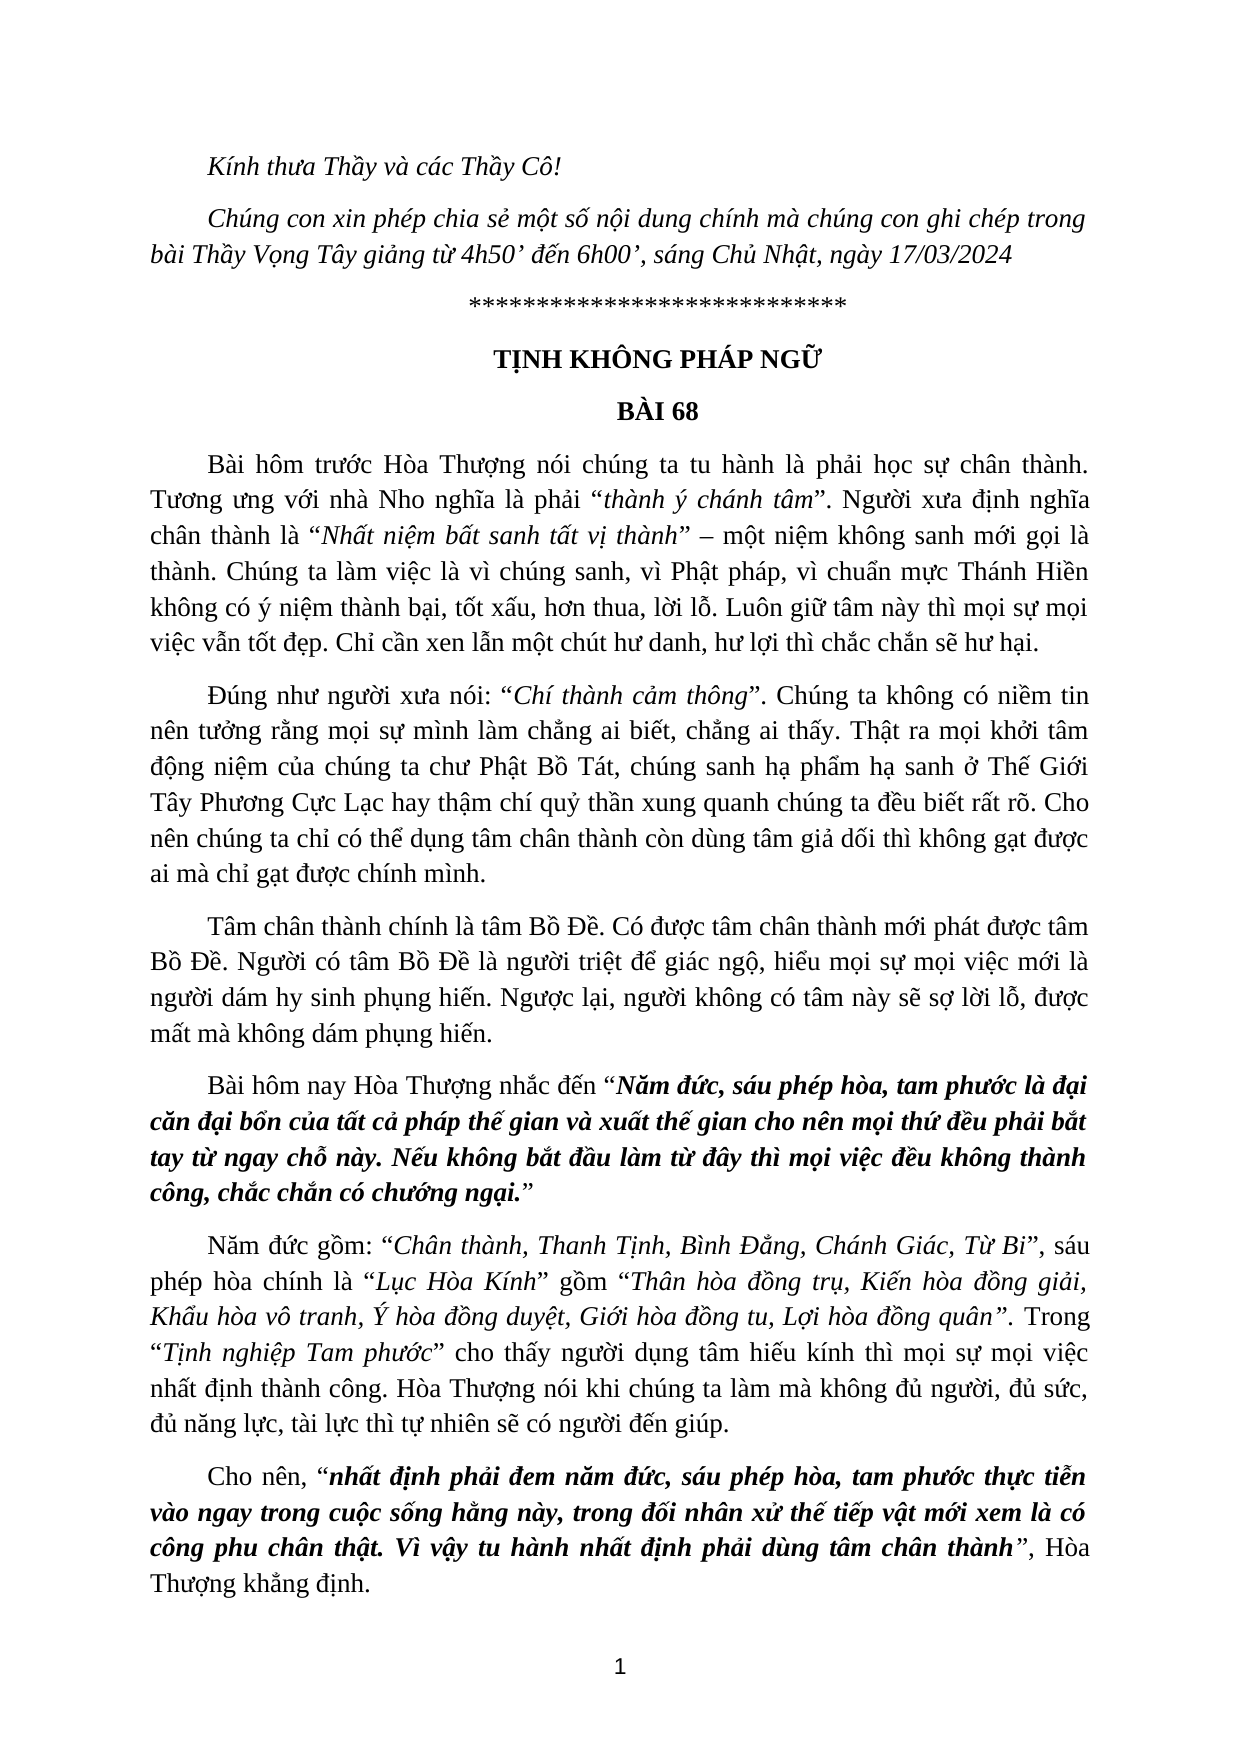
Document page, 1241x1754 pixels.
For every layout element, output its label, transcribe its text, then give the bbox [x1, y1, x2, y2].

text Kính thưa Thầy và các Thầy Cô! [150, 150, 1090, 181]
text Tâm chân thành chính là tâm Bồ Đề. Có được tâm chân thành mới phát được tâm Bồ Đề. Người có tâm Bồ Đề là người triệt để giác ngộ, hiểu mọi sự mọi việc mới là người dám hy sinh phụng hiến. Ngược lại, người không có tâm này sẽ sợ lời lỗ, được mất mà không dám phụng hiến. [150, 910, 1090, 1048]
text Chúng con xin phép chia sẻ một số nội dung chính mà chúng con ghi chép trong bài Thầy Vọng Tây giảng từ 4h50’ đến 6h00’, sáng Chủ Nhật, ngày 17/03/2024 [150, 202, 1090, 269]
text BÀI 68 [150, 395, 1090, 426]
text Bài hôm nay Hòa Thượng nhắc đến “Năm đức, sáu phép hòa, tam phước là đại căn đại bổn của tất cả pháp thế gian và xuất thế gian cho nên mọi thứ đều phải bắt tay từ ngay chỗ này. Nếu không bắt đầu làm từ đây thì mọi việc đều không thành công, chắc chắn có chướng ngại.” [150, 1069, 1090, 1208]
text **************************** [150, 291, 1090, 322]
text Bài hôm trước Hòa Thượng nói chúng ta tu hành là phải học sự chân thành. Tương ưng với nhà Nho nghĩa là phải “thành ý chánh tâm”. Người xưa định nghĩa chân thành là “Nhất niệm bất sanh tất vị thành” – một niệm không sanh mới gọi là thành. Chúng ta làm việc là vì chúng sanh, vì Phật pháp, vì chuẩn mực Thánh Hiền không có ý niệm thành bại, tốt xấu, hơn thua, lời lỗ. Luôn giữ tâm này thì mọi sự mọi việc vẫn tốt đẹp. Chỉ cần xen lẫn một chút hư danh, hư lợi thì chắc chắn sẽ hư hại. [150, 448, 1090, 657]
text Năm đức gồm: “Chân thành, Thanh Tịnh, Bình Đẳng, Chánh Giác, Từ Bi”, sáu phép hòa chính là “Lục Hòa Kính” gồm “Thân hòa đồng trụ, Kiến hòa đồng giải, Khẩu hòa vô tranh, Ý hòa đồng duyệt, Giới hòa đồng tu, Lợi hòa đồng quân”. Trong “Tịnh nghiệp Tam phước” cho thấy người dụng tâm hiếu kính thì mọi sự mọi việc nhất định thành công. Hòa Thượng nói khi chúng ta làm mà không đủ người, đủ sức, đủ năng lực, tài lực thì tự nhiên sẽ có người đến giúp. [150, 1229, 1090, 1439]
text Cho nên, “nhất định phải đem năm đức, sáu phép hòa, tam phước thực tiễn vào ngay trong cuộc sống hằng này, trong đối nhân xử thế tiếp vật mới xem là có công phu chân thật. Vì vậy tu hành nhất định phải dùng tâm chân thành”, Hòa Thượng khẳng định. [150, 1460, 1090, 1598]
text Đúng như người xưa nói: “Chí thành cảm thông”. Chúng ta không có niềm tin nên tưởng rằng mọi sự mình làm chẳng ai biết, chẳng ai thấy. Thật ra mọi khởi tâm động niệm của chúng ta chư Phật Bồ Tát, chúng sanh hạ phẩm hạ sanh ở Thế Giới Tây Phương Cực Lạc hay thậm chí quỷ thần xung quanh chúng ta đều biết rất rõ. Cho nên chúng ta chỉ có thể dụng tâm chân thành còn dùng tâm giả dối thì không gạt được ai mà chỉ gạt được chính mình. [150, 679, 1090, 888]
text TỊNH KHÔNG PHÁP NGỮ [150, 343, 1090, 374]
